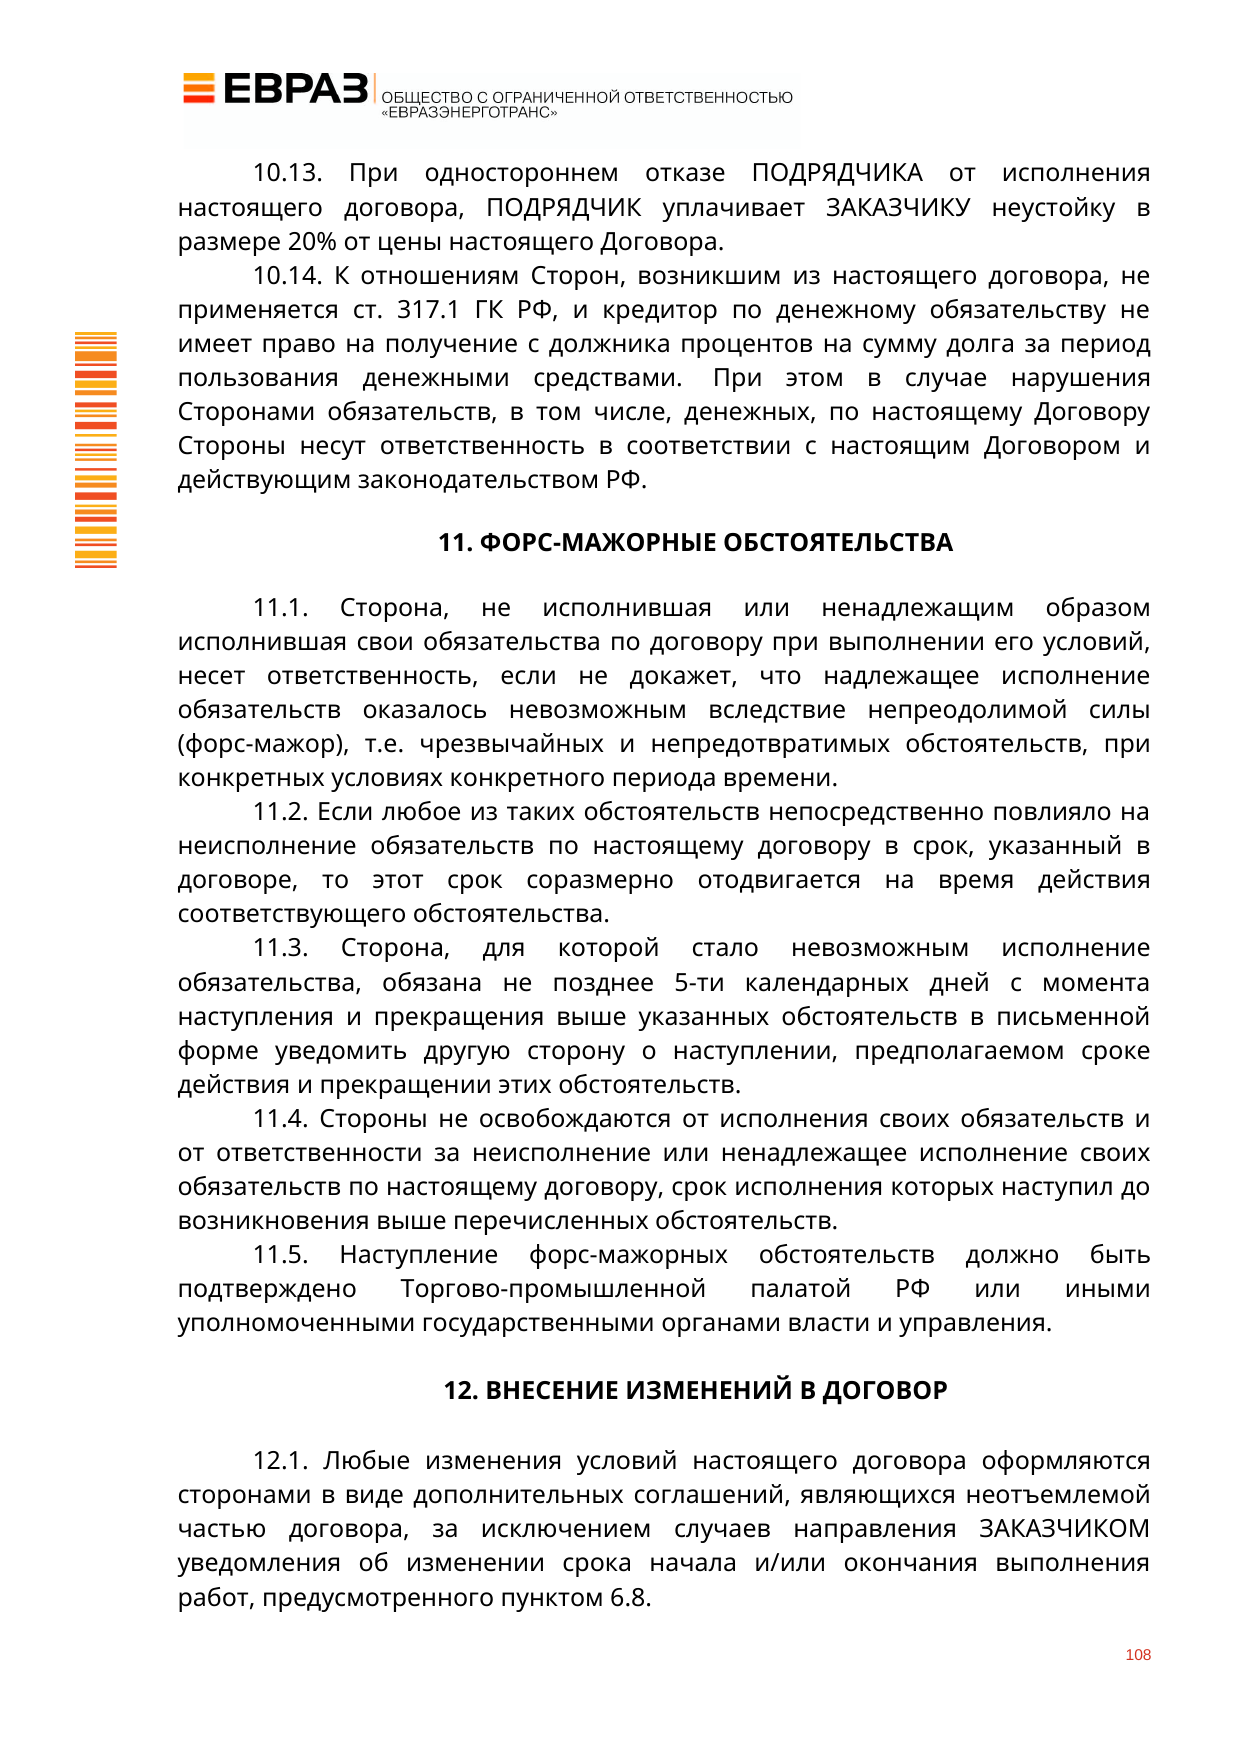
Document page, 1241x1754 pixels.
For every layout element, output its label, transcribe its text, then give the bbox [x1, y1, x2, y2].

text 11.1. Сторона, не исполнившая или ненадлежащим образом исполнившая свои обязательства по договору при выполнении его условий, несет ответственность, если не докажет, что надлежащее исполнение обязательств оказалось невозможным вследствие непреодолимой силы (форс-мажор), т.е. чрезвычайных и непредотвратимых обстоятельств, при конкретных условиях конкретного периода времени. [177, 589, 1152, 794]
text 11.4. Стороны не освобождаются от исполнения своих обязательств и от ответственности за неисполнение или ненадлежащее исполнение своих обязательств по настоящему договору, срок исполнения которых наступил до возникновения выше перечисленных обстоятельств. [177, 1100, 1152, 1237]
text 11.2. Если любое из таких обстоятельств непосредственно повлияло на неисполнение обязательств по настоящему договору в срок, указанный в договоре, то этот срок соразмерно отодвигается на время действия соответствующего обстоятельства. [177, 794, 1152, 930]
text 10.14. К отношениям Сторон, возникшим из настоящего договора, не применяется ст. 317.1 ГК РФ, и кредитор по денежному обязательству не имеет право на получение с должника процентов на сумму долга за период пользования денежными средствами. При этом в случае нарушения Сторонами обязательств, в том числе, денежных, по настоящему Договору Стороны несут ответственность в соответствии с настоящим Договором и действующим законодательством РФ. [177, 257, 1152, 496]
text 12.1. Любые изменения условий настоящего договора оформляются сторонами в виде дополнительных соглашений, являющихся неотъемлемой частью договора, за исключением случаев направления ЗАКАЗЧИКОМ уведомления об изменении срока начала и/или окончания выполнения работ, предусмотренного пунктом 6.8. [177, 1443, 1152, 1613]
text 10.13. При одностороннем отказе ПОДРЯДЧИКА от исполнения настоящего договора, ПОДРЯДЧИК уплачивает ЗАКАЗЧИКУ неустойку в размере 20% от цены настоящего Договора. [177, 155, 1152, 257]
text 12. ВНЕСЕНИЕ ИЗМЕНЕНИЙ В ДОГОВОР [240, 1373, 1152, 1407]
picture [75, 332, 117, 568]
text 11. ФОРС-МАЖОРНЫЕ ОБСТОЯТЕЛЬСТВА [240, 524, 1152, 558]
text 11.3. Сторона, для которой стало невозможным исполнение обязательства, обязана не позднее 5-ти календарных дней с момента наступления и прекращения выше указанных обстоятельств в письменной форме уведомить другую сторону о наступлении, предполагаемом сроке действия и прекращении этих обстоятельств. [177, 930, 1152, 1100]
picture [183, 73, 801, 149]
text 11.5. Наступление форс-мажорных обстоятельств должно быть подтверждено Торгово-промышленной палатой РФ или иными уполномоченными государственными органами власти и управления. [177, 1237, 1152, 1339]
